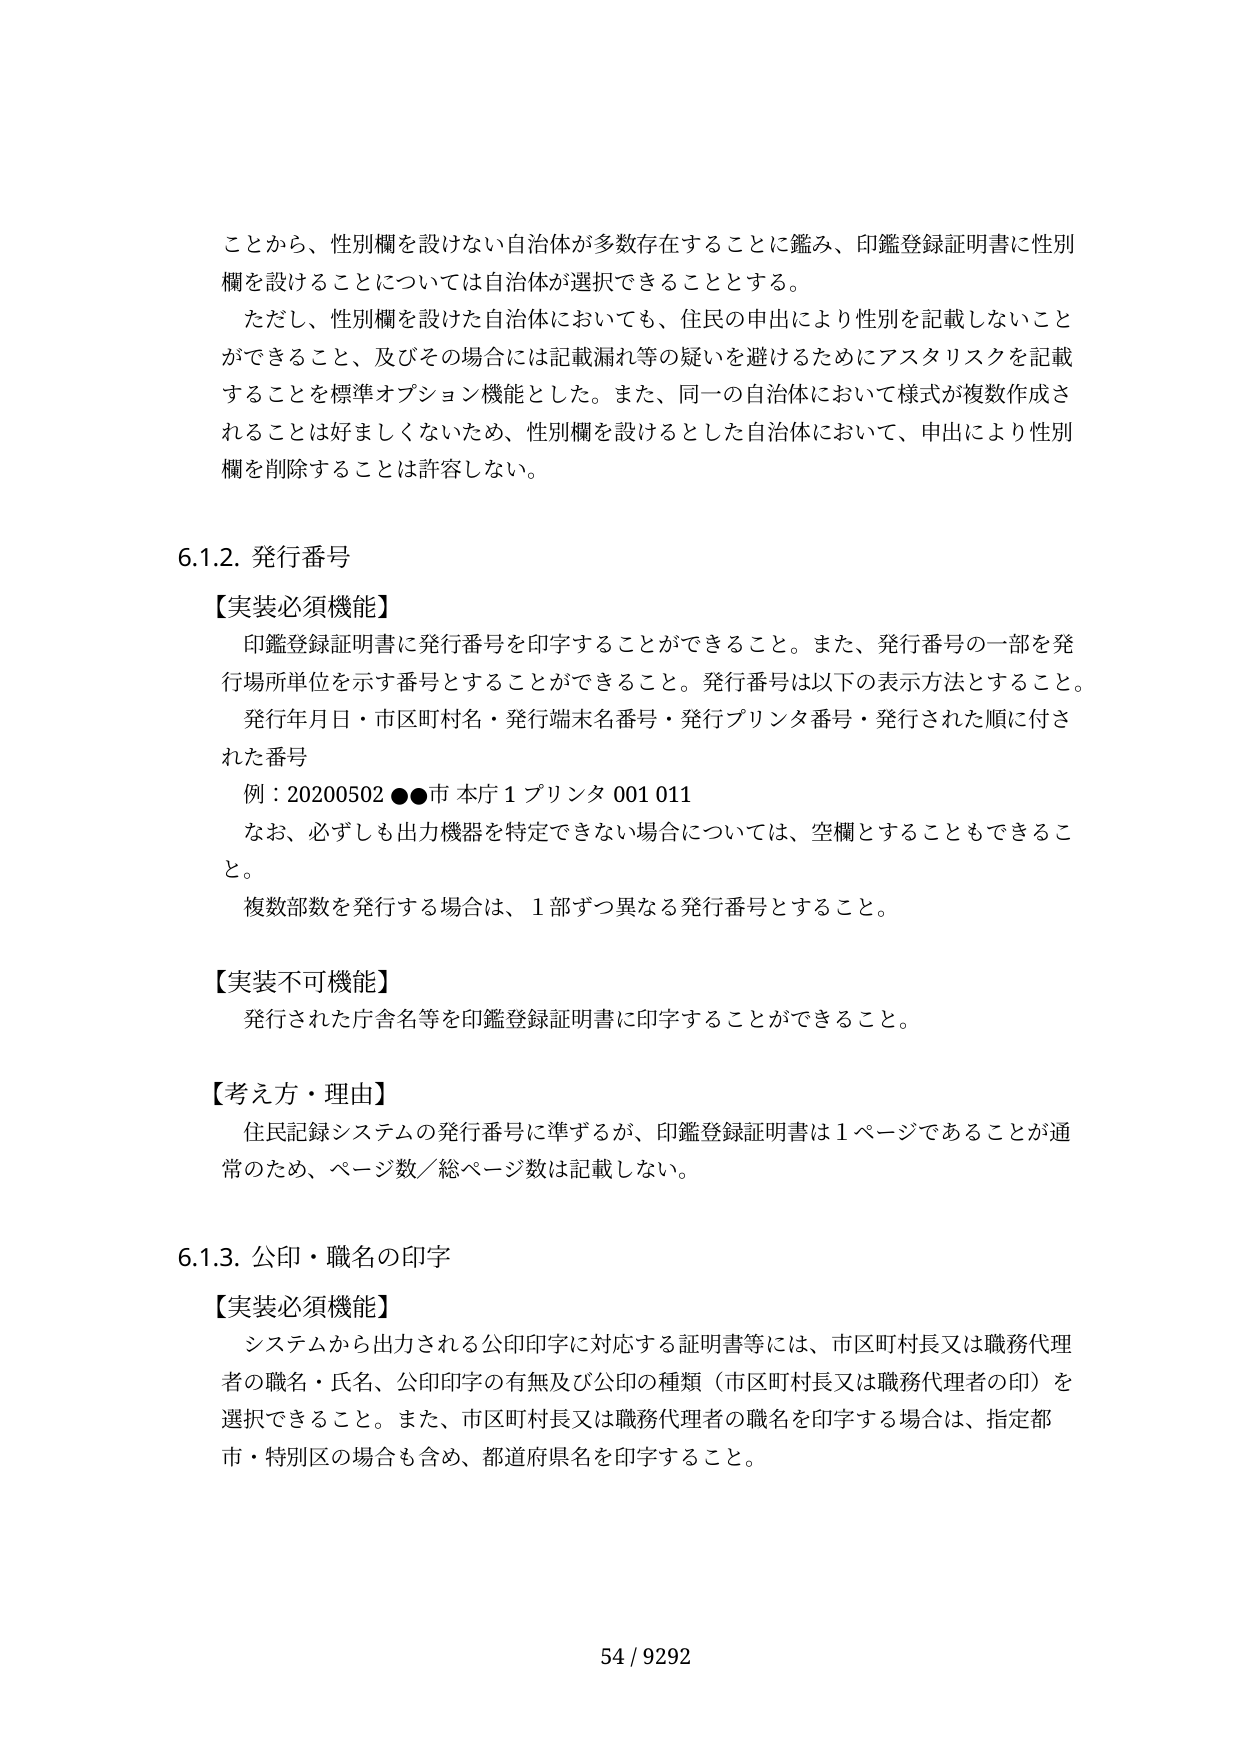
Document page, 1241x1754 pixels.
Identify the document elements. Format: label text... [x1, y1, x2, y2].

text 【実装必須機能】 [177, 587, 1092, 624]
text 【実装必須機能】 [177, 1287, 1092, 1324]
text 【考え方・理由】 [177, 1074, 1092, 1112]
text 【実装不可機能】 [177, 962, 1092, 999]
text なお、必ずしも出力機器を特定できない場合については、空欄とすることもできること。 [221, 812, 1092, 887]
text 発行年月日・市区町村名・発行端末名番号・発行プリンタ番号・発行された順に付された番号 [221, 699, 1092, 774]
text ただし、性別欄を設けた自治体においても、住民の申出により性別を記載しないことができること、及びその場合には記載漏れ等の疑いを避けるためにアスタリスクを記載することを標準オプション機能とした。また、同一の自治体において様式が複数作成されることは好ましくないため、性別欄を設けるとした自治体において、申出により性別欄を削除することは許容しない。 [221, 299, 1092, 487]
text 複数部数を発行する場合は、１部ずつ異なる発行番号とすること。 [221, 887, 1092, 924]
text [221, 224, 1092, 299]
text 発行された庁舎名等を印鑑登録証明書に印字することができること。 [221, 999, 1092, 1037]
text 住民記録システムの発行番号に準ずるが、印鑑登録証明書は１ページであることが通常のため、ページ数／総ページ数は記載しない。 [221, 1112, 1092, 1187]
subtitle 発行番号 [177, 537, 1092, 574]
text 例：20200502 ●●市 本庁1 プリンタ 001 011 [221, 774, 1092, 812]
text 印鑑登録証明書に発行番号を印字することができること。また、発行番号の一部を発行場所単位を示す番号とすることができること。発行番号は以下の表示方法とすること。 [221, 624, 1092, 699]
subtitle 公印・職名の印字 [177, 1237, 1092, 1274]
text システムから出力される公印印字に対応する証明書等には、市区町村長又は職務代理者の職名・氏名、公印印字の有無及び公印の種類（市区町村長又は職務代理者の印）を選択できること。また、市区町村長又は職務代理者の職名を印字する場合は、指定都市・特別区の場合も含め、都道府県名を印字すること。 [221, 1324, 1092, 1474]
